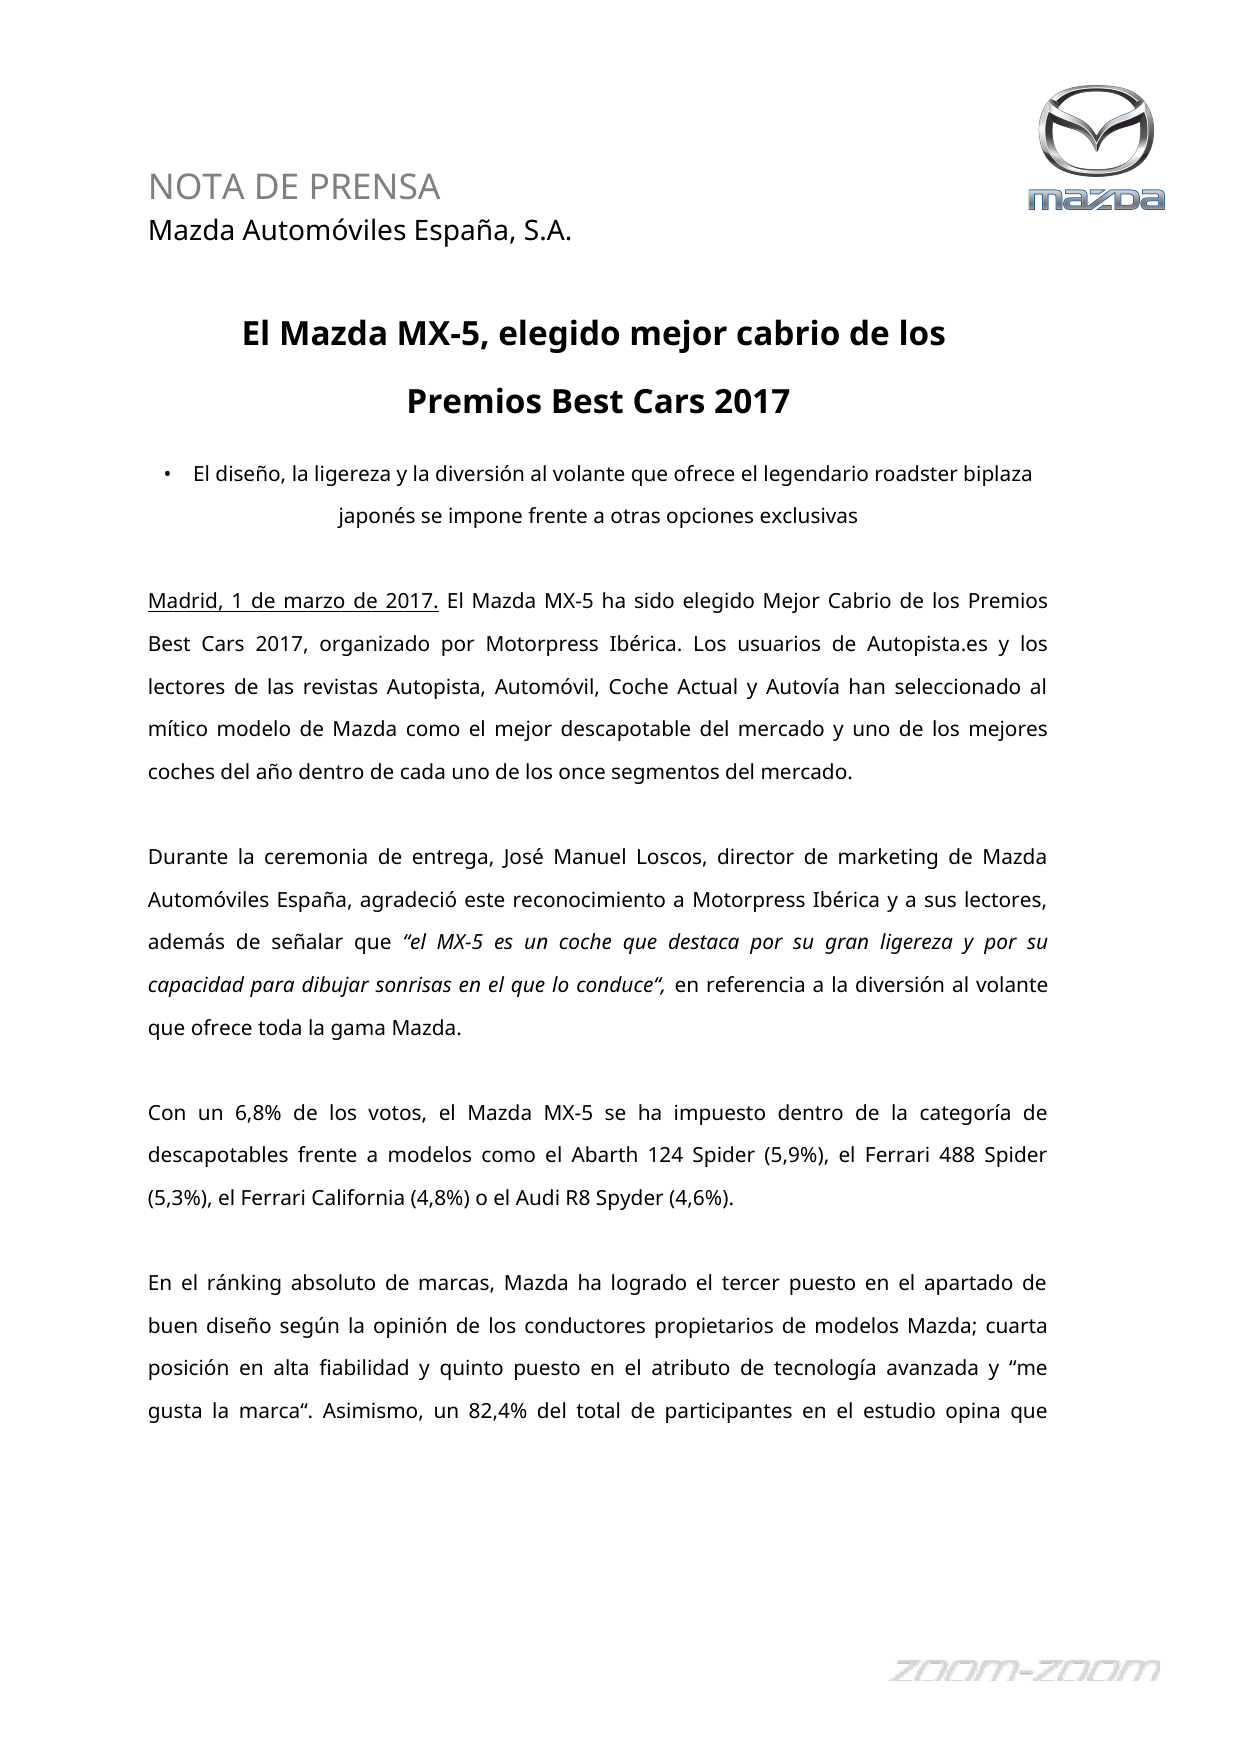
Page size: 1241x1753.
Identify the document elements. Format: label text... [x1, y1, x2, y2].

text Madrid, 1 de marzo de 2017. El Mazda MX-5 ha sido elegido Mejor Cabrio de los Premios Best Cars 2017, organizado por Motorpress Ibérica. Los usuarios de Autopista.es y los lectores de las revistas Autopista, Automóvil, Coche Actual y Autovía han seleccionado al mítico modelo de Mazda como el mejor descapotable del mercado y uno de los mejores coches del año dentro de cada uno de los once segmentos del mercado. [148, 587, 1049, 786]
text Durante la ceremonia de entrega, José Manuel Loscos, director de marketing de Mazda Automóviles España, agradeció este reconocimiento a Motorpress Ibérica y a sus lectores, además de señalar que “el MX-5 es un coche que destaca por su gran ligereza y por su capacidad para dibujar sonrisas en el que lo conduce“, en referencia a la diversión al volante que ofrece toda la gama Mazda. [148, 842, 1049, 1041]
picture [1028, 85, 1165, 210]
text El Mazda MX-5, elegido mejor cabrio de los Premios Best Cars 2017 [148, 310, 1049, 424]
text Con un 6,8% de los votos, el Mazda MX-5 se ha impuesto dentro de la categoría de descapotables frente a modelos como el Abarth 124 Spider (5,9%), el Ferrari 488 Spider (5,3%), el Ferrari California (4,8%) o el Audi R8 Spyder (4,6%). [148, 1098, 1049, 1212]
text • El diseño, la ligereza y la diversión al volante que ofrece el legendario roadster biplaza japonés se impone frente a otras opciones exclusivas [148, 459, 1049, 530]
